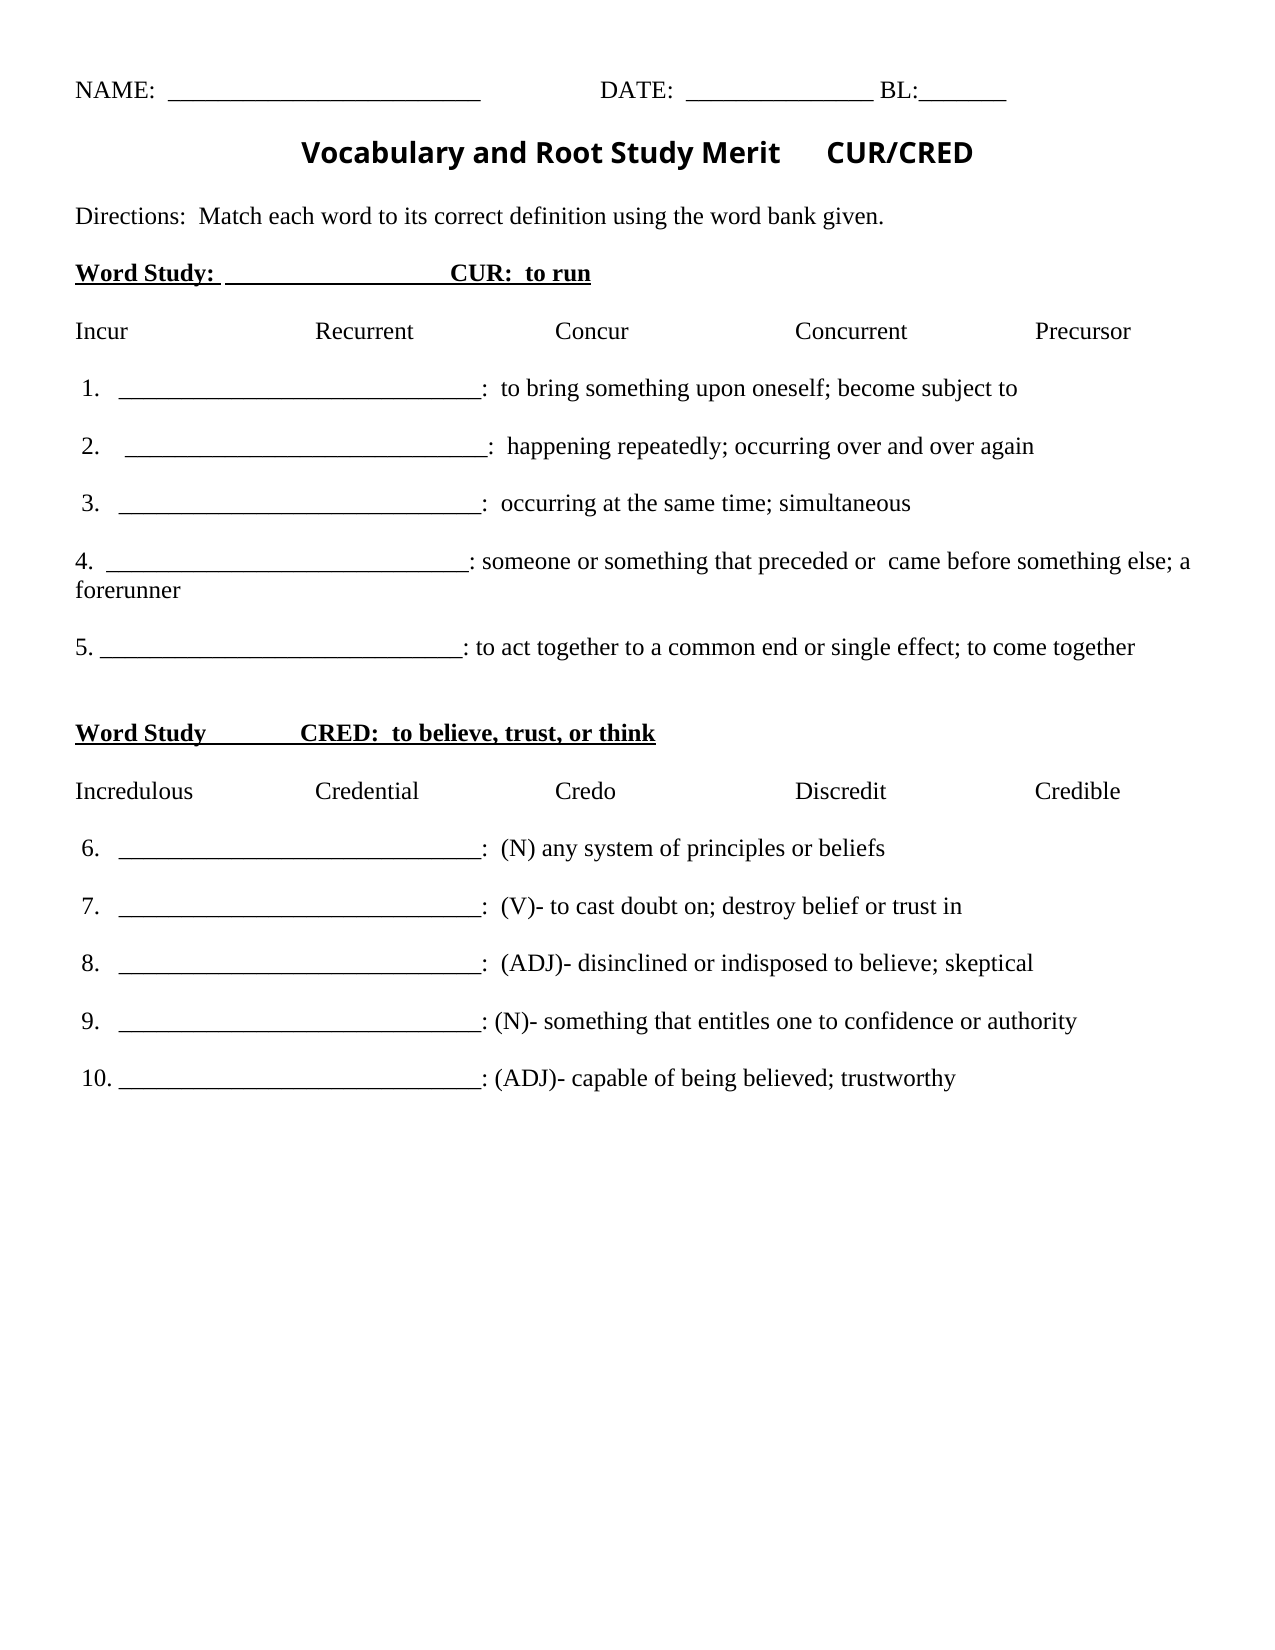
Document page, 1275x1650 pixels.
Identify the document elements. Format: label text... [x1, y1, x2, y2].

list _____________________________: (V)- to cast doubt on; destroy belief or trust in [81, 891, 1200, 920]
text Incredulous [75, 776, 240, 805]
list _____________________________: (N) any system of principles or beliefs [81, 833, 1200, 862]
subtitle Word Study CRED: to believe, trust, or think [75, 718, 1200, 747]
text Concurrent [795, 316, 960, 345]
list _____________________________: (ADJ)- capable of being believed; trustworthy [81, 1063, 1200, 1092]
text 4. _____________________________: someone or something that preceded or came before something else; a forerunner [75, 546, 1200, 603]
text Credential [315, 776, 480, 805]
text 5. _____________________________: to act together to a common end or single effect; to come together [75, 632, 1200, 661]
text Credo [555, 776, 720, 805]
subtitle Vocabulary and Root Study Merit CUR/CRED [75, 132, 1200, 172]
list _____________________________: (ADJ)- disinclined or indisposed to believe; skeptical [81, 948, 1200, 977]
list _____________________________: occurring at the same time; simultaneous [81, 488, 1200, 517]
text NAME: _________________________ DATE: _______________ BL:_______ [75, 75, 1200, 104]
text Credible [1034, 776, 1200, 805]
text Precursor [1035, 316, 1200, 345]
text Incur [75, 316, 240, 345]
list _____________________________: (N)- something that entitles one to confidence or authority [81, 1006, 1200, 1035]
list _____________________________: to bring something upon oneself; become subject to [81, 373, 1200, 402]
text Recurrent [315, 316, 480, 345]
subtitle Word Study: CUR: to run [75, 258, 1200, 287]
list _____________________________: happening repeatedly; occurring over and over again [81, 431, 1200, 460]
text Concur [555, 316, 720, 345]
text Directions: Match each word to its correct definition using the word bank given. [75, 201, 1200, 230]
text Discredit [795, 776, 959, 805]
